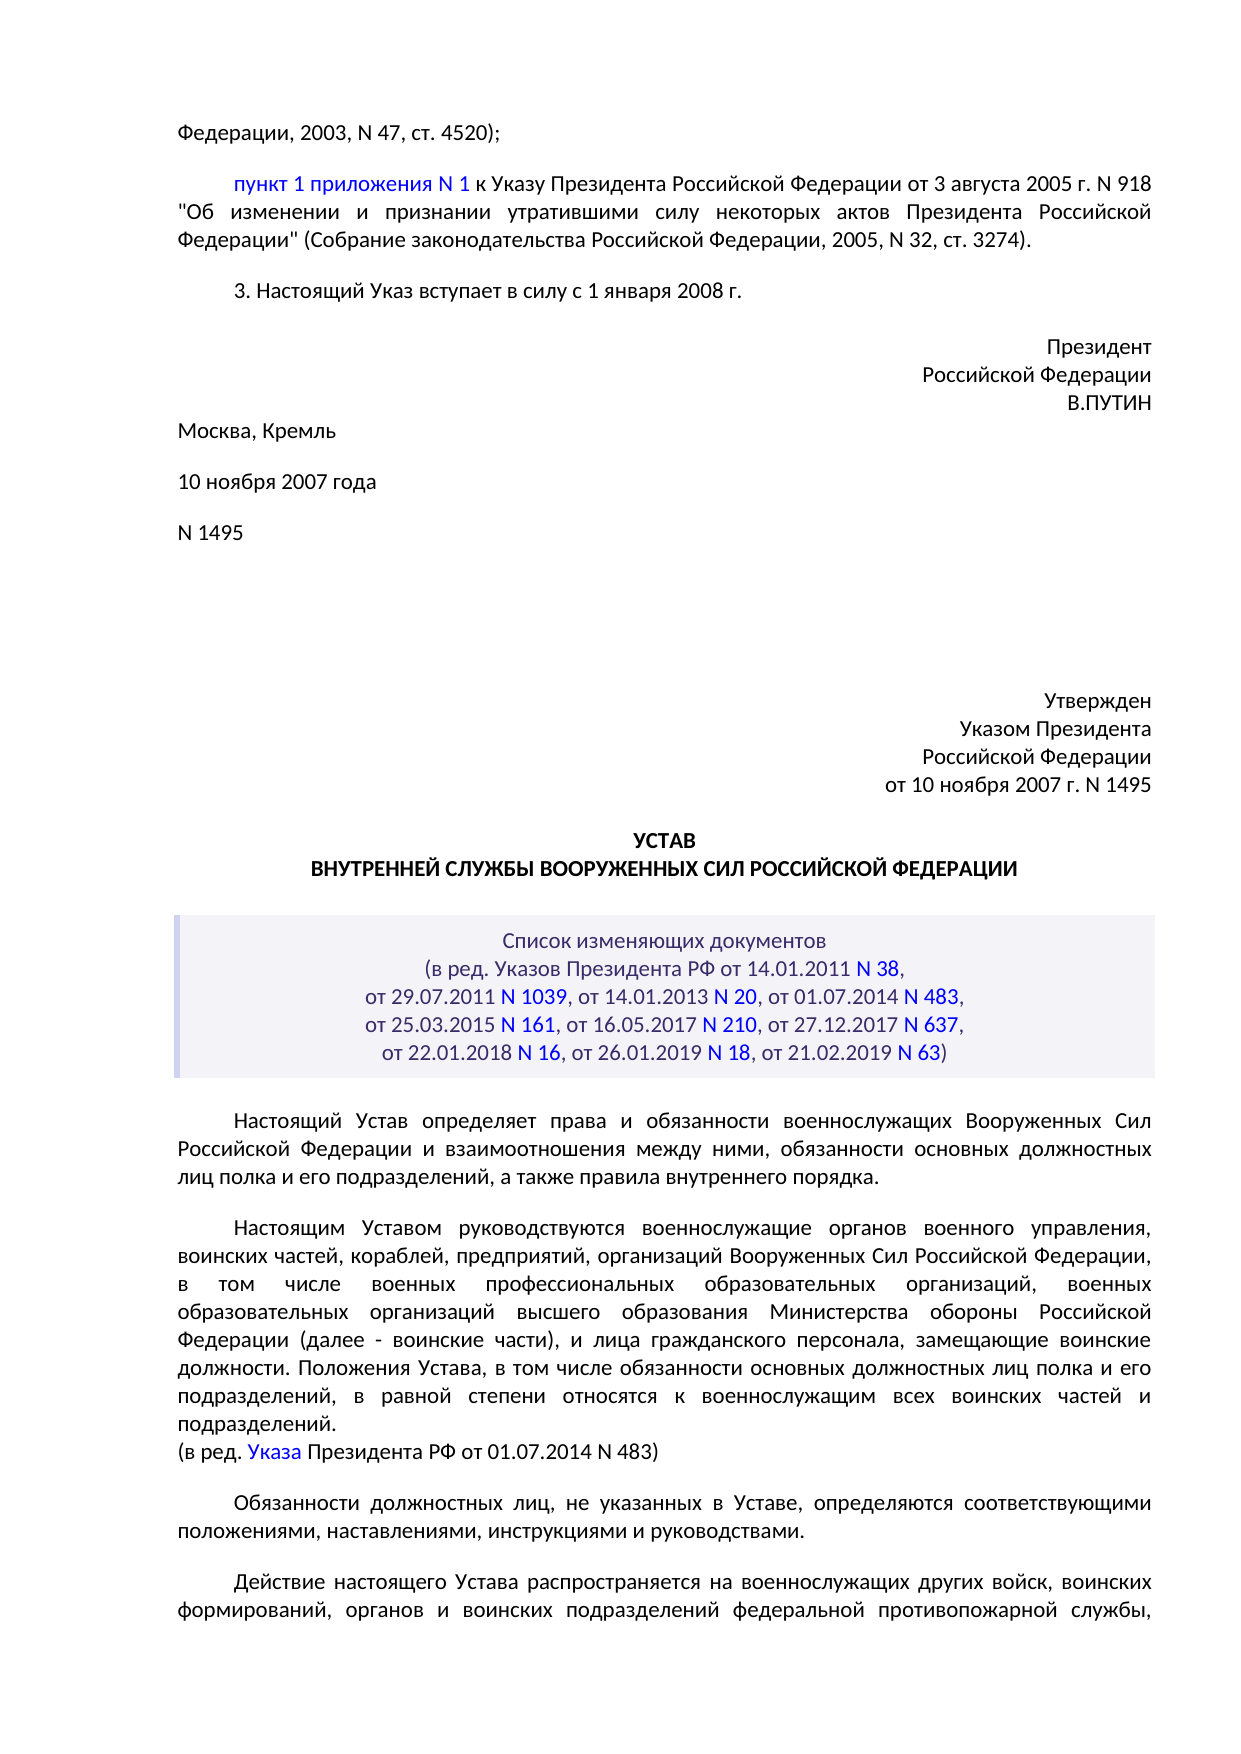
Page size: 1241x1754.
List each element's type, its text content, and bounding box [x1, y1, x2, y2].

text Утвержден [177, 686, 1152, 714]
text от 10 ноября 2007 г. N 1495 [177, 770, 1152, 798]
title ВНУТРЕННЕЙ СЛУЖБЫ ВООРУЖЕННЫХ СИЛ РОССИЙСКОЙ ФЕДЕРАЦИИ [177, 854, 1152, 882]
text N 1495 [177, 518, 1152, 546]
text Российской Федерации [177, 742, 1152, 770]
text (в ред. Указа Президента РФ от 01.07.2014 N 483) [177, 1437, 1152, 1465]
text Обязанности должностных лиц, не указанных в Уставе, определяются соответствующими положениями, наставлениями, инструкциями и руководствами. [177, 1488, 1152, 1544]
text пункт 1 приложения N 1 к Указу Президента Российской Федерации от 3 августа 2005 г. N 918 "Об изменении и признании утратившими силу некоторых актов Президента Российской Федерации" (Собрание законодательства Российской Федерации, 2005, N 32, ст. 3274). [177, 169, 1152, 253]
text 3. Настоящий Указ вступает в силу с 1 января 2008 г. [177, 276, 1152, 304]
text Российской Федерации [177, 360, 1152, 388]
text Настоящим Уставом руководствуются военнослужащие органов военного управления, воинских частей, кораблей, предприятий, организаций Вооруженных Сил Российской Федерации, в том числе военных профессиональных образовательных организаций, военных образовательных организаций высшего образования Министерства обороны Российской Федерации (далее - воинские части), и лица гражданского персонала, замещающие воинские должности. Положения Устава, в том числе обязанности основных должностных лиц полка и его подразделений, в равной степени относятся к военнослужащим всех воинских частей и подразделений. [177, 1213, 1152, 1437]
text В.ПУТИН [177, 388, 1152, 416]
title УСТАВ [177, 826, 1152, 854]
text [177, 1567, 1152, 1623]
text Настоящий Устав определяет права и обязанности военнослужащих Вооруженных Сил Российской Федерации и взаимоотношения между ними, обязанности основных должностных лиц полка и его подразделений, а также правила внутреннего порядка. [177, 1106, 1152, 1190]
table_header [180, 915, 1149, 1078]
text Москва, Кремль [177, 416, 1152, 444]
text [177, 118, 1152, 146]
text 10 ноября 2007 года [177, 467, 1152, 495]
text Президент [177, 332, 1152, 360]
text Указом Президента [177, 714, 1152, 742]
